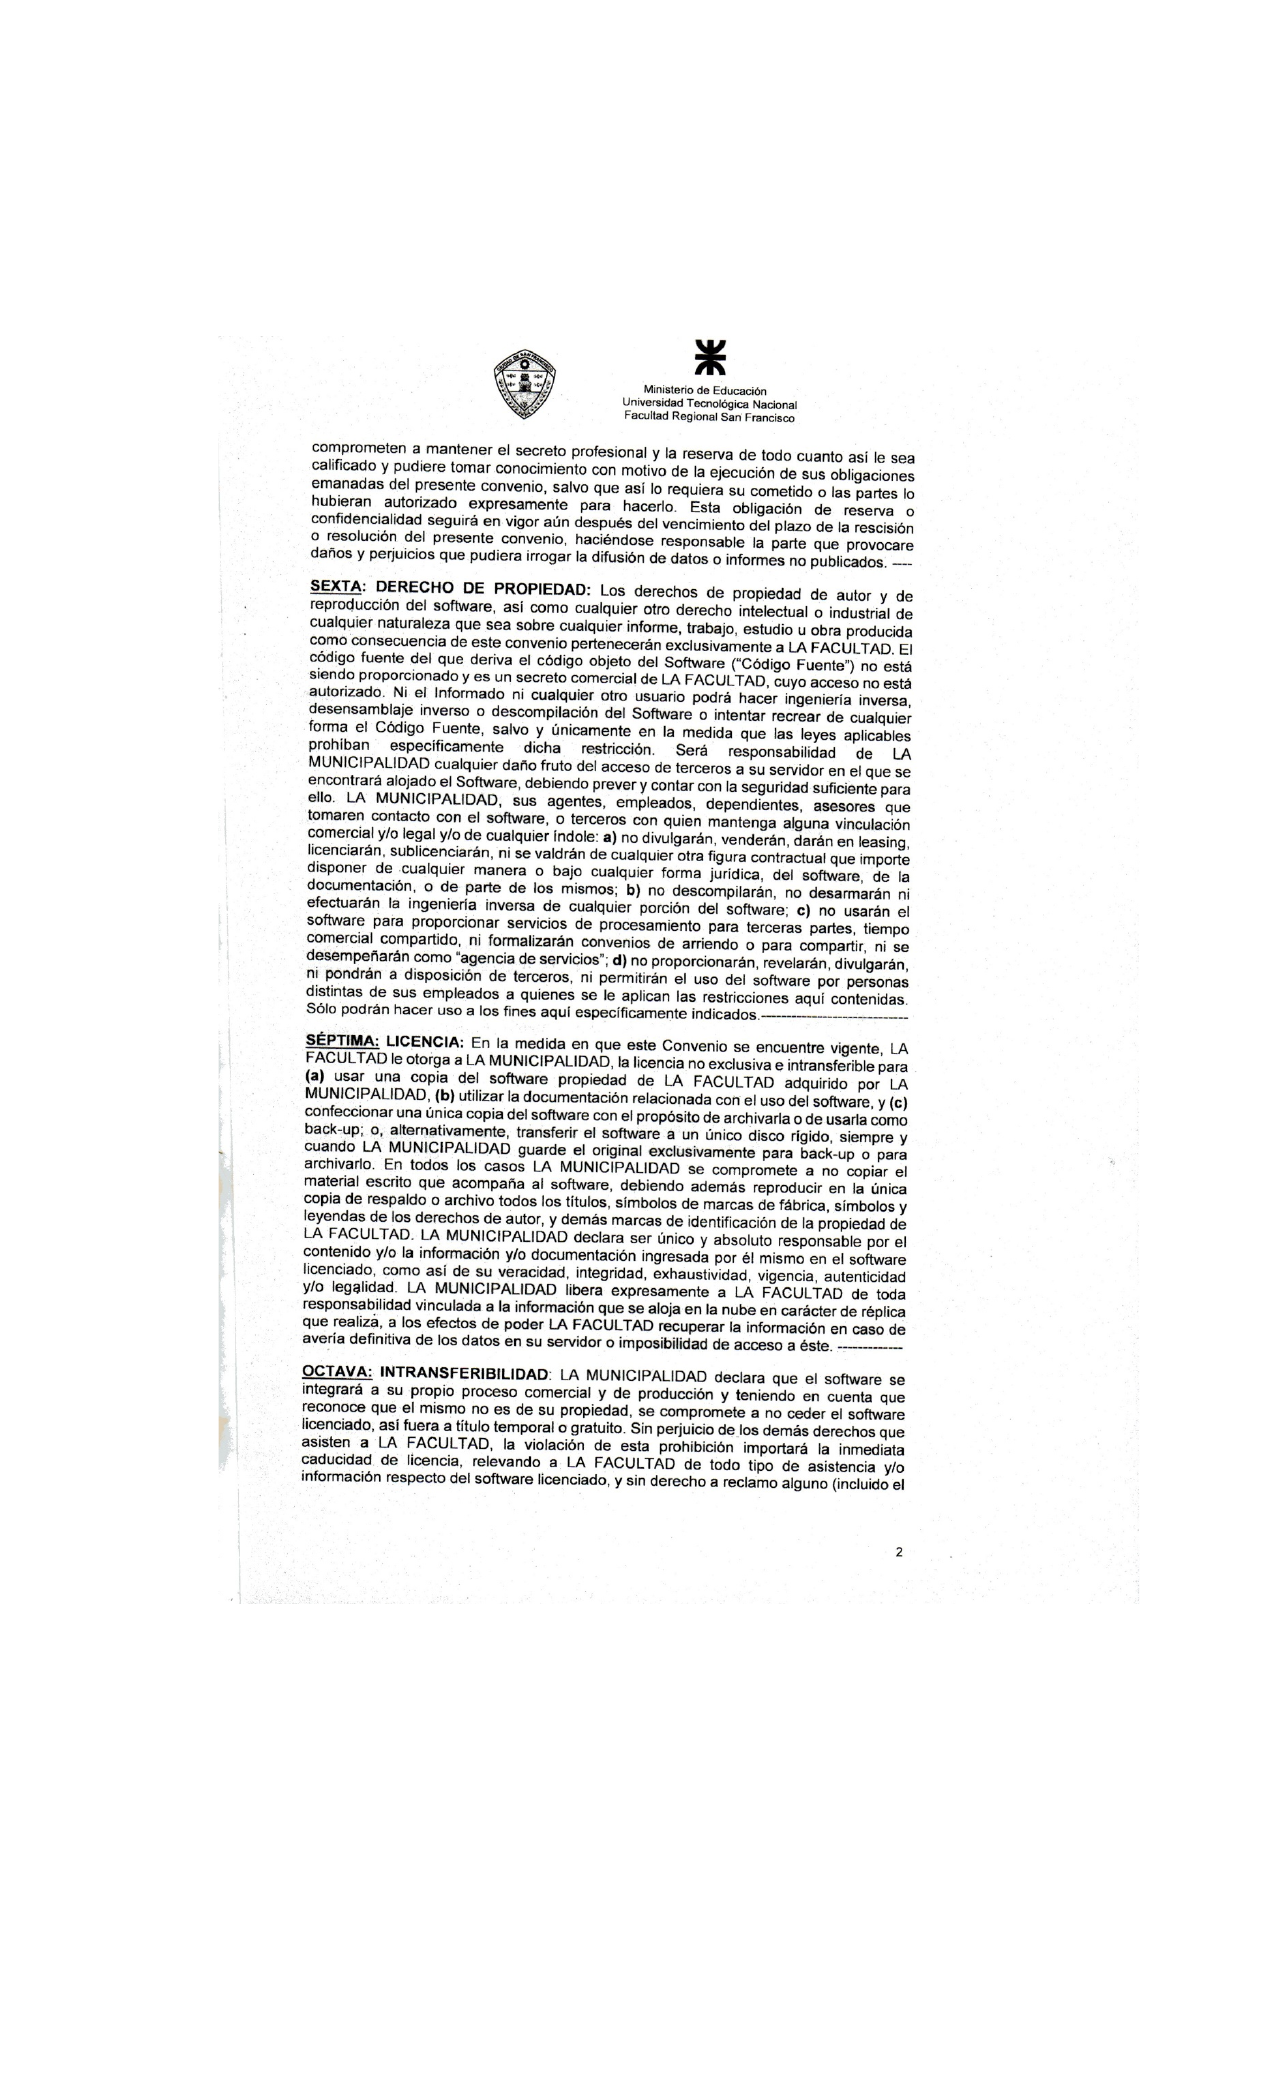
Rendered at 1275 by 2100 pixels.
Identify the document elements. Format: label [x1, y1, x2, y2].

picture [218, 336, 1140, 1604]
